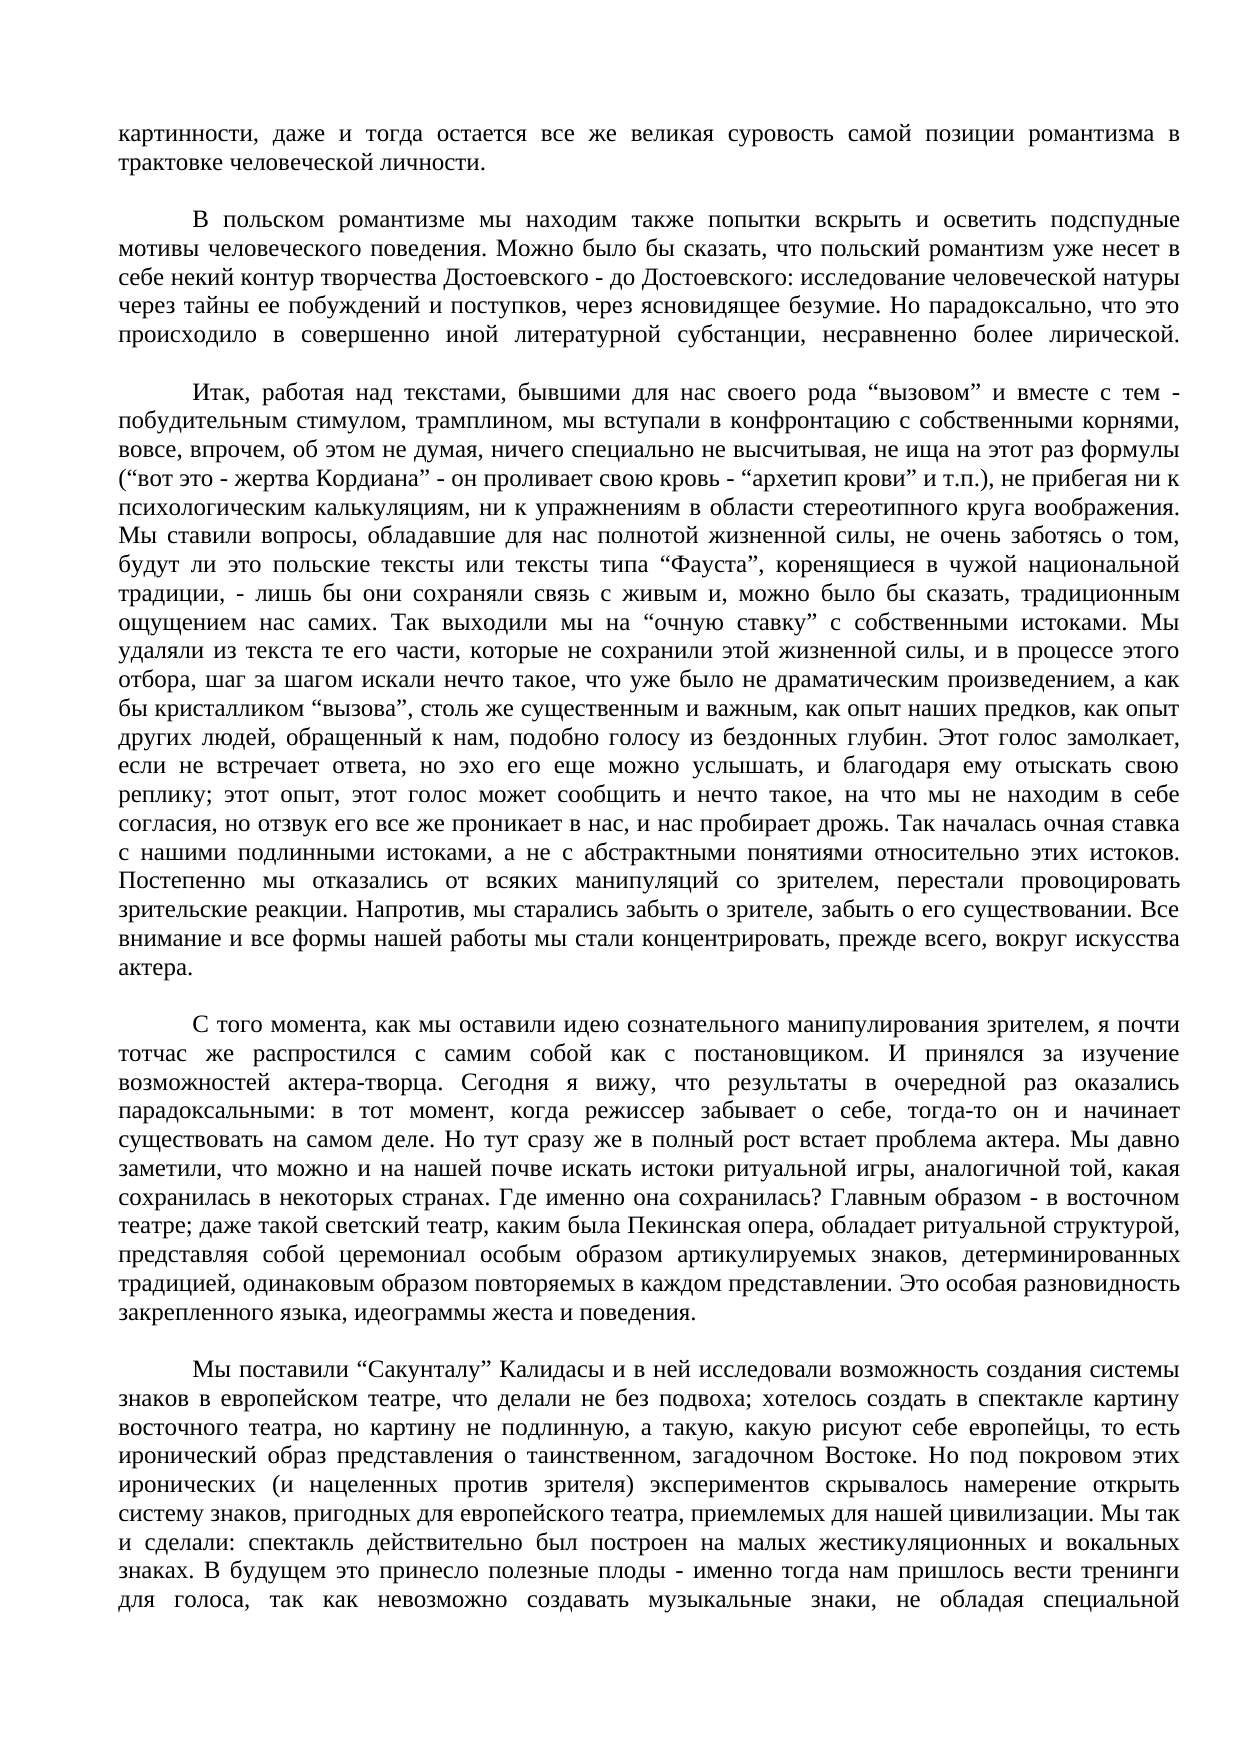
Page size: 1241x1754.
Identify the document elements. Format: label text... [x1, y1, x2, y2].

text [118, 1354, 1181, 1613]
text В польском романтизме мы находим также попытки вскрыть и осветить подспудные мотивы человеческого поведения. Можно было бы сказать, что польский романтизм уже несет в себе некий контур творчества Достоевского - до Достоевского: исследование человеческой натуры через тайны ее побуждений и поступков, через ясновидящее безумие. Но парадоксально, что это происходило в совершенно иной литературной субстанции, несравненно более лирической. [118, 204, 1181, 377]
text С того момента, как мы оставили идею сознательного манипулирования зрителем, я почти тотчас же распростился с самим собой как с постановщиком. И принялся за изучение возможностей актера-творца. Сегодня я вижу, что результаты в очередной раз оказались парадоксальными: в тот момент, когда режиссер забывает о себе, тогда-то он и начинает существовать на самом деле. Но тут сразу же в полный рост встает проблема актера. Мы давно заметили, что можно и на нашей почве искать истоки ритуальной игры, аналогичной той, какая сохранилась в некоторых странах. Где именно она сохранилась? Главным образом - в восточном театре; даже такой светский театр, каким была Пекинская опера, обладает ритуальной структурой, представляя собой церемониал особым образом артикулируемых знаков, детерминированных традицией, одинаковым образом повторяемых в каждом представлении. Это особая разновидность закрепленного языка, идеограммы жеста и поведения. [118, 1009, 1181, 1326]
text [118, 118, 1181, 176]
text Итак, работая над текстами, бывшими для нас своего рода “вызовом” и вместе с тем - побудительным стимулом, трамплином, мы вступали в конфронтацию с собственными корнями, вовсе, впрочем, об этом не думая, ничего специально не высчитывая, не ища на этот раз формулы (“вот это - жертва Кордиана” - он проливает свою кровь - “архетип крови” и т.п.), не прибегая ни к психологическим калькуляциям, ни к упражнениям в области стереотипного круга воображения. Мы ставили вопросы, обладавшие для нас полнотой жизненной силы, не очень заботясь о том, будут ли это польские тексты или тексты типа “Фауста”, коренящиеся в чужой национальной традиции, - лишь бы они сохраняли связь с живым и, можно было бы сказать, традиционным ощущением нас самих. Так выходили мы на “очную ставку” с собственными истоками. Мы удаляли из текста те его части, которые не сохранили этой жизненной силы, и в процессе этого отбора, шаг за шагом искали нечто такое, что уже было не драматическим произведением, а как бы кристалликом “вызова”, столь же существенным и важным, как опыт наших предков, как опыт других людей, обращенный к нам, подобно голосу из бездонных глубин. Этот голос замолкает, если не встречает ответа, но эхо его еще можно услышать, и благодаря ему отыскать свою реплику; этот опыт, этот голос может сообщить и нечто такое, на что мы не находим в себе согласия, но отзвук его все же проникает в нас, и нас пробирает дрожь. Так началась очная ставка с нашими подлинными истоками, а не с абстрактными понятиями относительно этих истоков. Постепенно мы отказались от всяких манипуляций со зрителем, перестали провоцировать зрительские реакции. Напротив, мы старались забыть о зрителе, забыть о его существовании. Все внимание и все формы нашей работы мы стали концентрировать, прежде всего, вокруг искусства актера. [118, 377, 1181, 1009]
